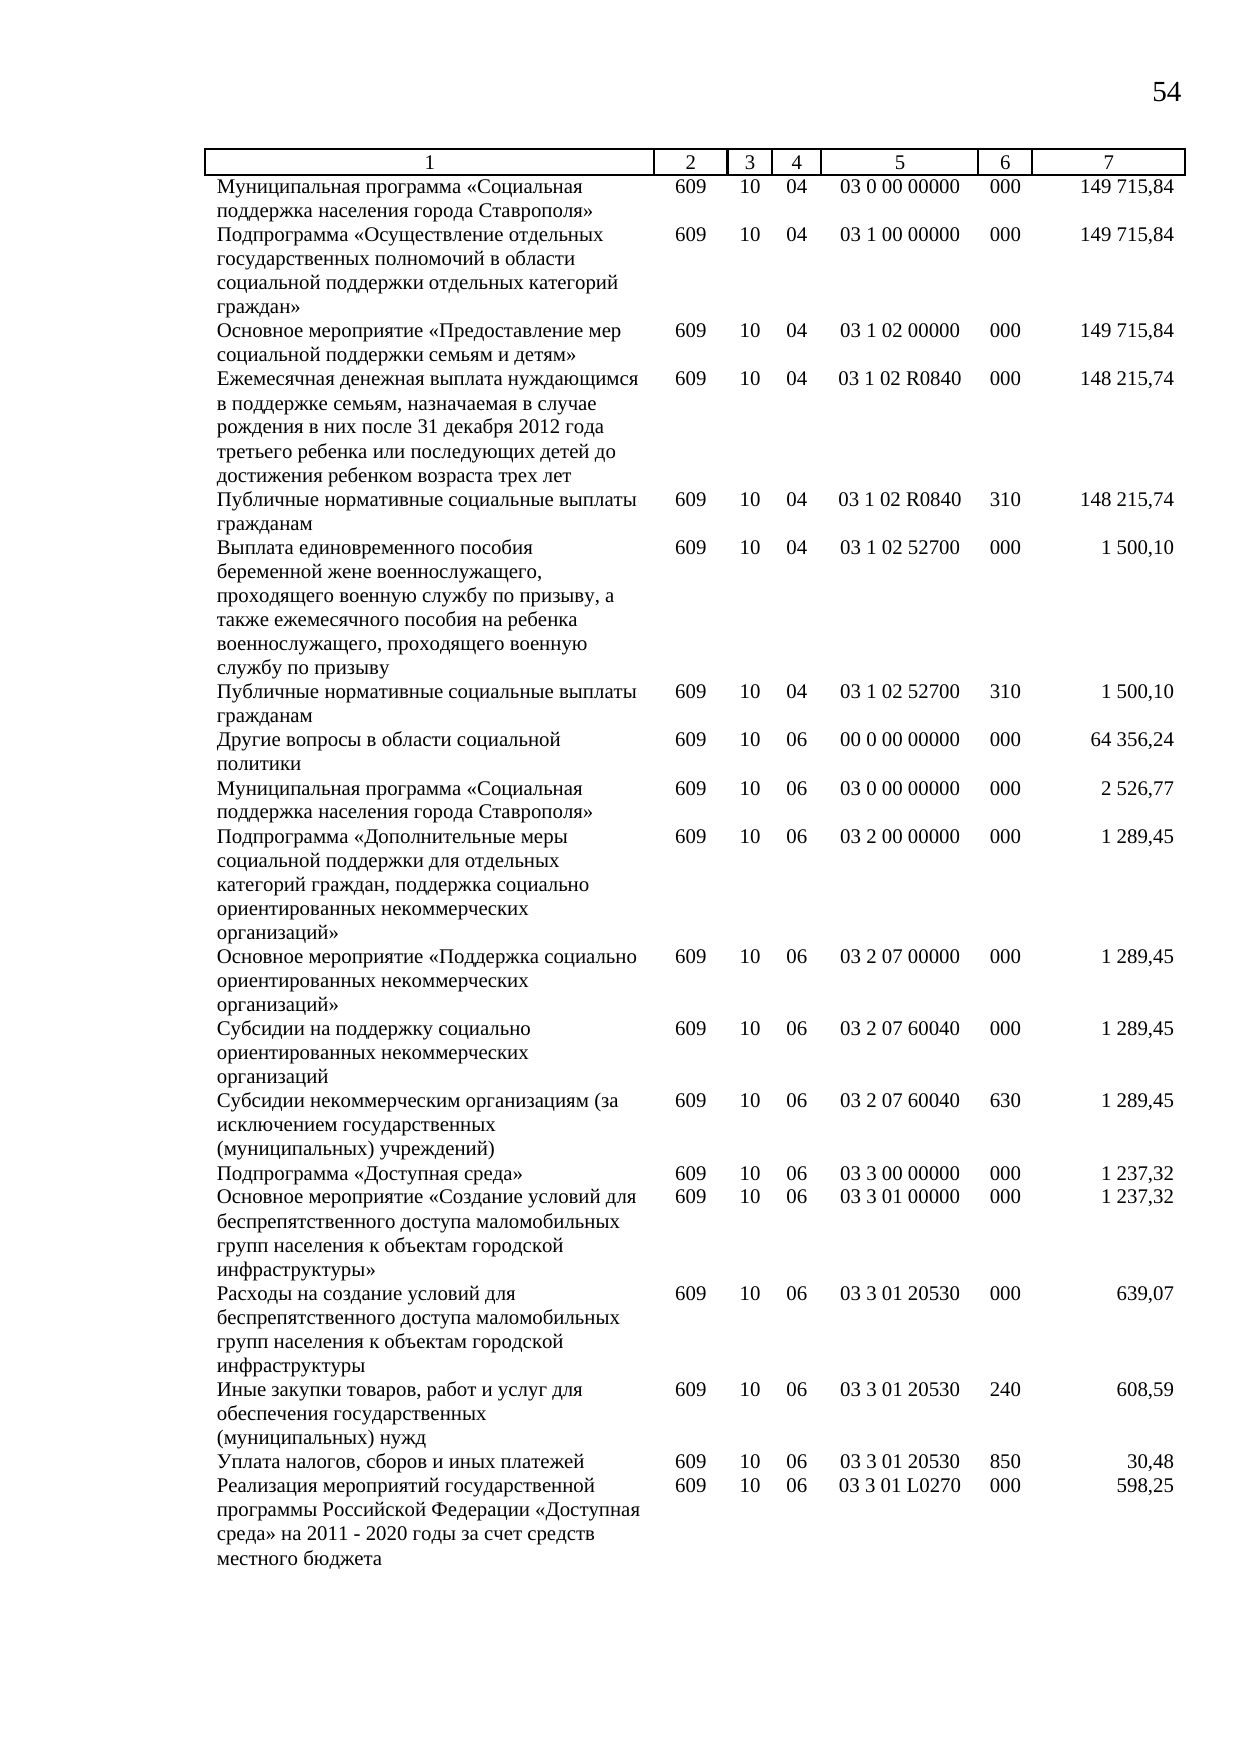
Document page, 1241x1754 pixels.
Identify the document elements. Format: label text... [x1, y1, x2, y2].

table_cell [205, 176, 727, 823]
table_header 5 [822, 150, 977, 174]
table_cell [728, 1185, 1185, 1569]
table_header 1 [206, 150, 653, 174]
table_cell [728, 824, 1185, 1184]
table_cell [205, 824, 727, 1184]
table_header 2 [655, 150, 726, 174]
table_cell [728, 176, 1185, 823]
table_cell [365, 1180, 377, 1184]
table_header 3 [729, 150, 771, 174]
table_header 4 [773, 150, 820, 174]
table_header 7 [1033, 150, 1184, 174]
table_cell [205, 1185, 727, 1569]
table_header 6 [979, 150, 1031, 174]
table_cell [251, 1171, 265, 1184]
